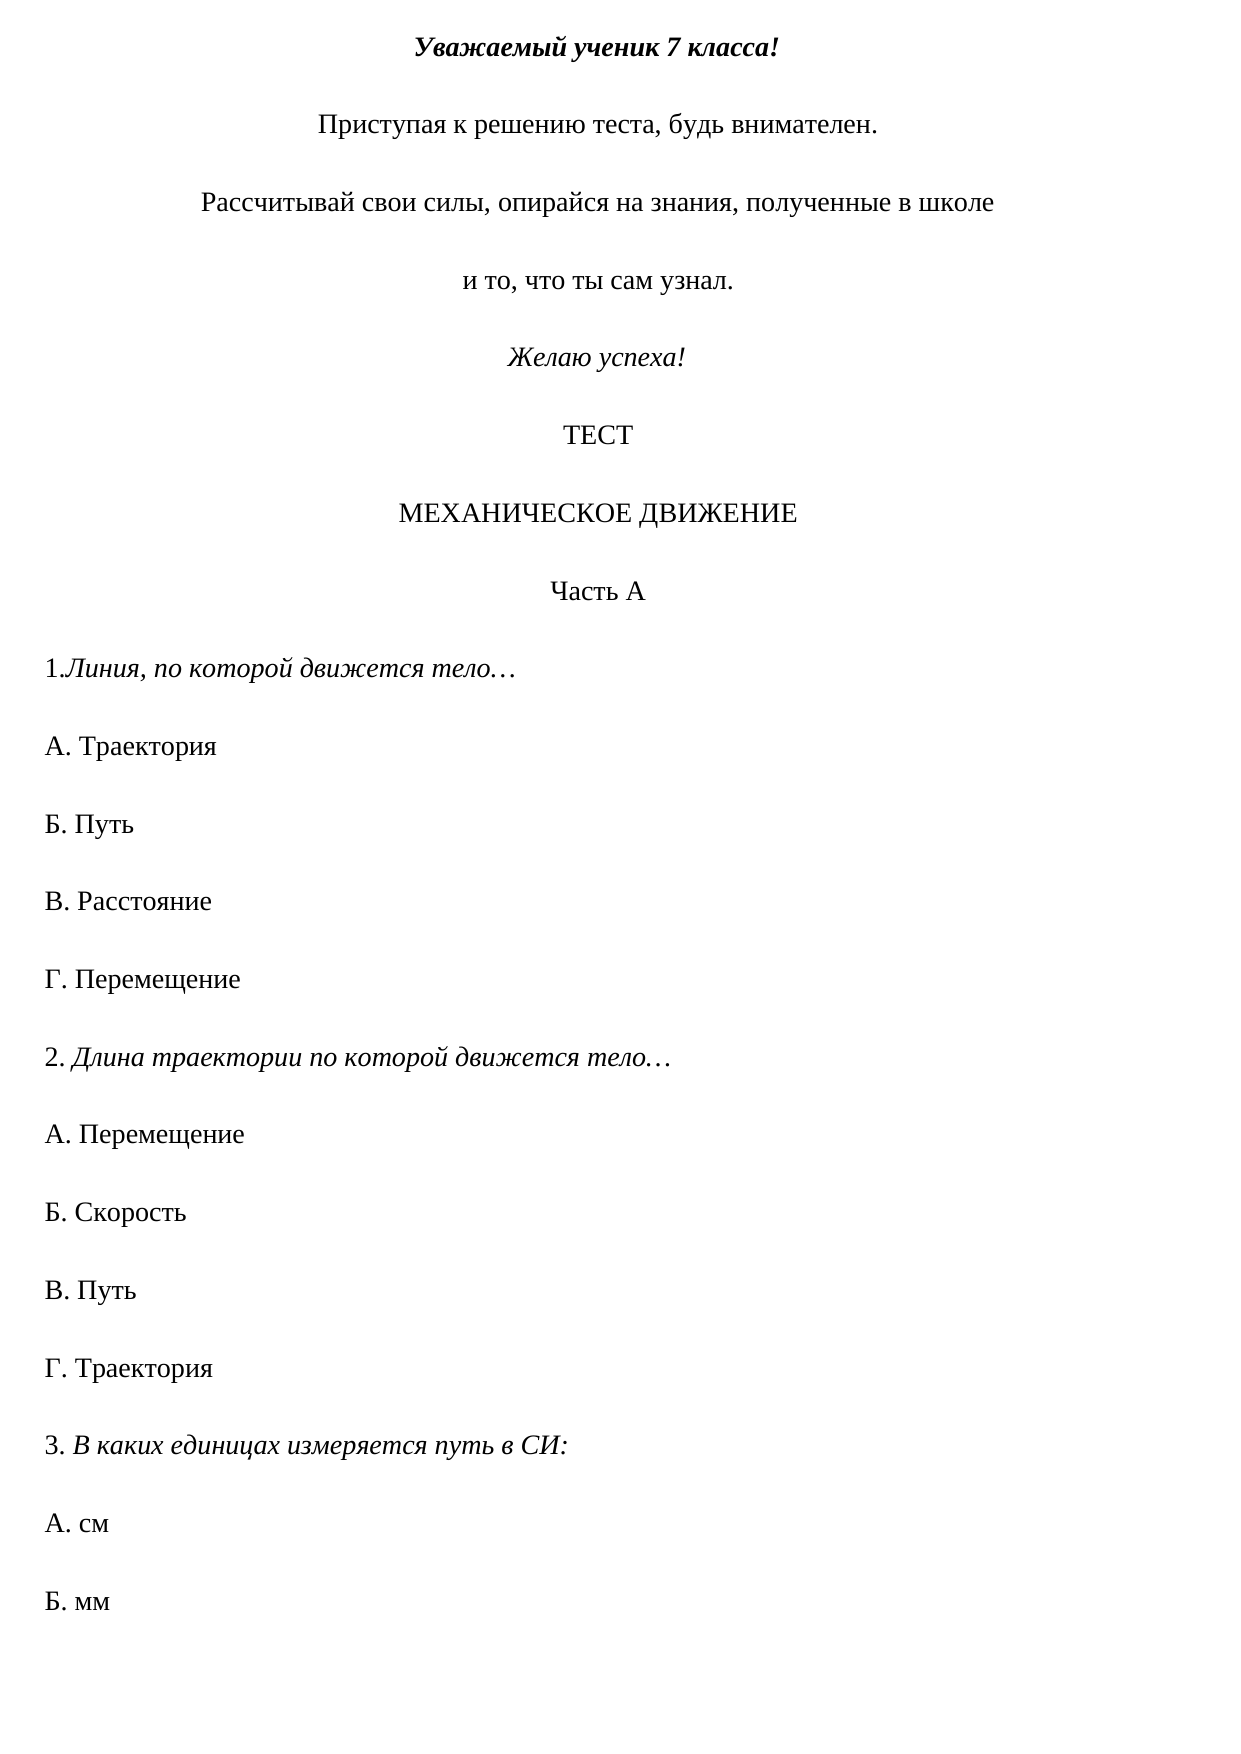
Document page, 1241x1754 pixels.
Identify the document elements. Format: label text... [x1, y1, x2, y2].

text Б. Скорость [44, 1195, 1152, 1228]
text В. Расстояние [44, 884, 1152, 917]
text Приступая к решению теста, будь внимателен. [44, 107, 1152, 140]
text Желаю успеха! [44, 340, 1152, 373]
text Г. Траектория [44, 1351, 1152, 1383]
text и то, что ты сам узнал. [44, 263, 1152, 295]
text Б. Путь [44, 807, 1152, 839]
text МЕХАНИЧЕСКОЕ ДВИЖЕНИЕ [44, 496, 1152, 528]
text Рассчитывай свои силы, опирайся на знания, полученные в школе [44, 185, 1152, 217]
text Б. мм [44, 1584, 1152, 1616]
text Уважаемый ученик 7 класса! [44, 29, 1152, 62]
text А. Перемещение [44, 1117, 1152, 1150]
text А. Траектория [44, 729, 1152, 761]
text В. Путь [44, 1273, 1152, 1305]
text 2. Длина траектории по которой движется тело… [44, 1040, 1152, 1072]
text Г. Перемещение [44, 962, 1152, 994]
text ТЕСТ [44, 418, 1152, 451]
text 3. В каких единицах измеряется путь в СИ: [44, 1428, 1152, 1461]
text Часть А [44, 573, 1152, 606]
text А. см [44, 1506, 1152, 1538]
text 1.Линия, по которой движется тело… [44, 651, 1152, 684]
